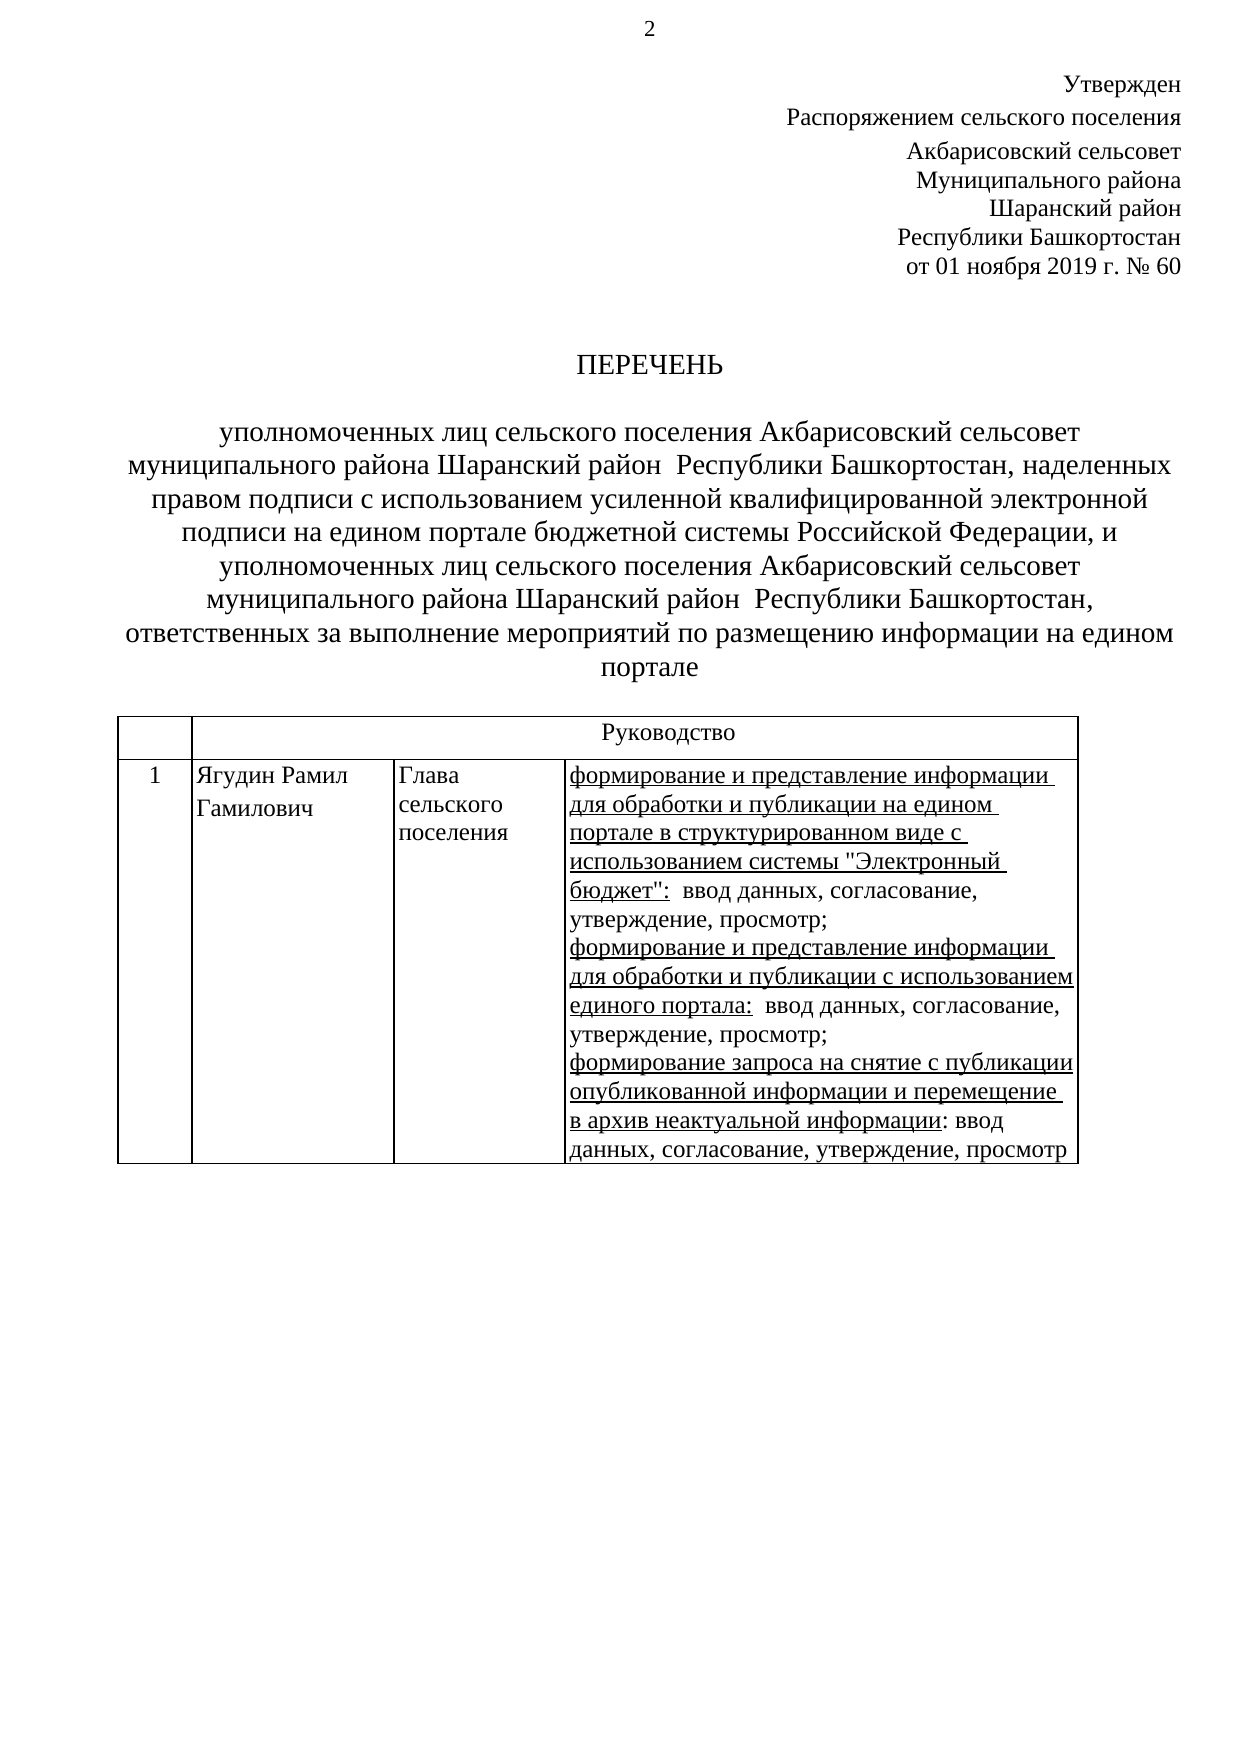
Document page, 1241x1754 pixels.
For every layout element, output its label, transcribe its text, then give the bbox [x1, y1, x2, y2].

text ПЕРЕЧЕНЬ [118, 347, 1181, 380]
text уполномоченных лиц сельского поселения Акбарисовский сельсовет муниципального района Шаранский район Республики Башкортостан, наделенных правом подписи с использованием усиленной квалифицированной электронной подписи на едином портале бюджетной системы Российской Федерации, и уполномоченных лиц сельского поселения Акбарисовский сельсовет муниципального района Шаранский район Республики Башкортостан, ответственных за выполнение мероприятий по размещению информации на едином портале [118, 414, 1181, 682]
table_header [119, 717, 191, 758]
table_header Руководство [193, 717, 1077, 758]
text Шаранский район [118, 193, 1181, 222]
table_cell Ягудин Рамил Гамилович [193, 760, 393, 1162]
text Распоряжением сельского поселения [118, 102, 1181, 131]
text Утвержден [118, 69, 1181, 98]
text Муниципального района [118, 165, 1181, 193]
text Республики Башкортостан [118, 222, 1181, 251]
table_cell Глава сельского поселения [395, 760, 564, 1162]
text Акбарисовский сельсовет [118, 136, 1181, 165]
text от 01 ноября 2019 г. № 60 [118, 251, 1181, 280]
table_cell формирование и представление информации для обработки и публикации на едином портале в структурированном виде с использованием системы "Электронный бюджет": ввод данных, согласование, утверждение, просмотр; формирование и представление информации для обработки и публикации с использованием единого портала: ввод данных, согласование, утверждение, просмотр; формирование запроса на снятие с публикации опубликованной информации и перемещение в архив неактуальной информации: ввод данных, согласование, утверждение, просмотр [566, 760, 1077, 1162]
table_cell 1 [119, 760, 191, 1162]
